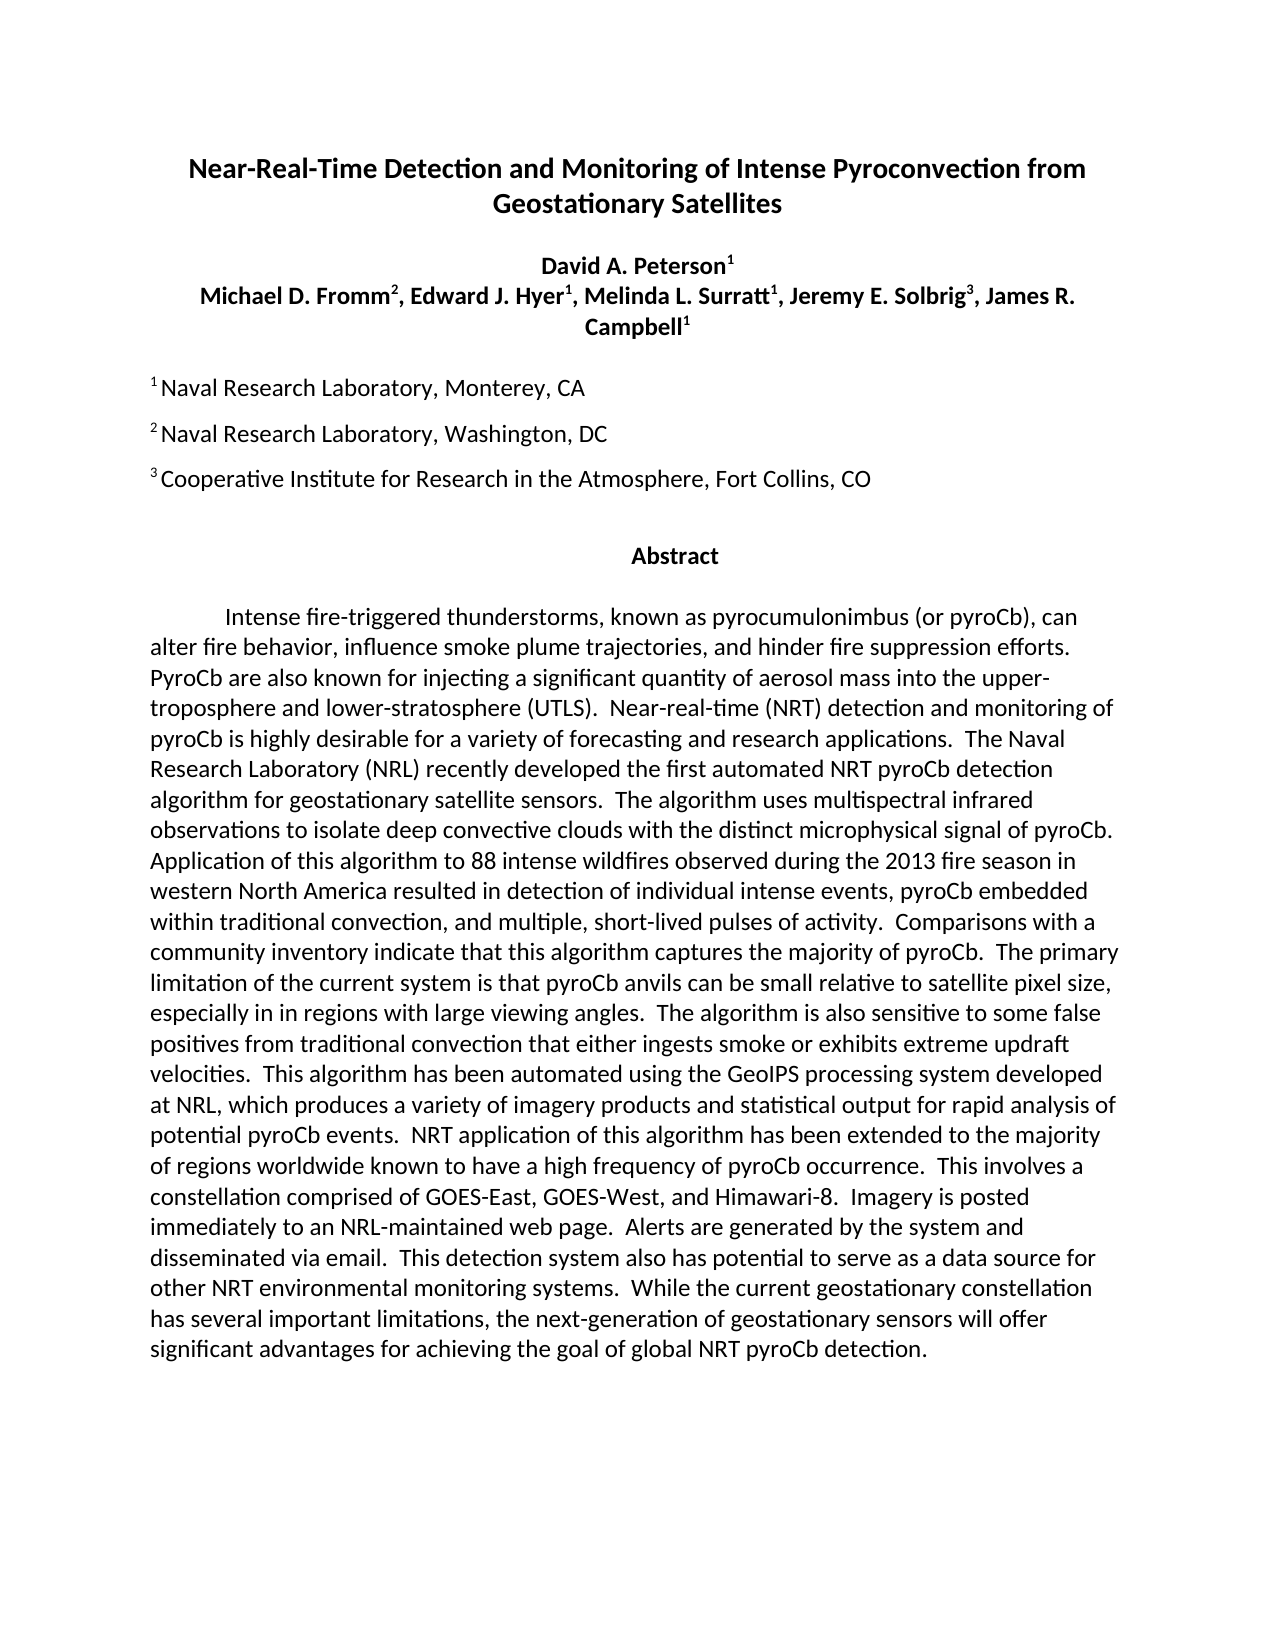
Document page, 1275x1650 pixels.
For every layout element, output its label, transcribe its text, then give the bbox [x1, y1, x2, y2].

text 1 Naval Research Laboratory, Monterey, CA [150, 372, 1125, 403]
text David A. Peterson1 [150, 250, 1125, 281]
text Abstract [150, 540, 1125, 570]
text Intense fire-triggered thunderstorms, known as pyrocumulonimbus (or pyroCb), can alter fire behavior, influence smoke plume trajectories, and hinder fire suppression efforts. PyroCb are also known for injecting a significant quantity of aerosol mass into the upper-troposphere and lower-stratosphere (UTLS). Near-real-time (NRT) detection and monitoring of pyroCb is highly desirable for a variety of forecasting and research applications. The Naval Research Laboratory (NRL) recently developed the first automated NRT pyroCb detection algorithm for geostationary satellite sensors. The algorithm uses multispectral infrared observations to isolate deep convective clouds with the distinct microphysical signal of pyroCb. Application of this algorithm to 88 intense wildfires observed during the 2013 fire season in western North America resulted in detection of individual intense events, pyroCb embedded within traditional convection, and multiple, short-lived pulses of activity. Comparisons with a community inventory indicate that this algorithm captures the majority of pyroCb. The primary limitation of the current system is that pyroCb anvils can be small relative to satellite pixel size, especially in in regions with large viewing angles. The algorithm is also sensitive to some false positives from traditional convection that either ingests smoke or exhibits extreme updraft velocities. This algorithm has been automated using the GeoIPS processing system developed at NRL, which produces a variety of imagery products and statistical output for rapid analysis of potential pyroCb events. NRT application of this algorithm has been extended to the majority of regions worldwide known to have a high frequency of pyroCb occurrence. This involves a constellation comprised of GOES-East, GOES-West, and Himawari-8. Imagery is posted immediately to an NRL-maintained web page. Alerts are generated by the system and disseminated via email. This detection system also has potential to serve as a data source for other NRT environmental monitoring systems. While the current geostationary constellation has several important limitations, the next-generation of geostationary sensors will offer significant advantages for achieving the goal of global NRT pyroCb detection. [150, 601, 1125, 1364]
text Near-Real-Time Detection and Monitoring of Intense Pyroconvection from Geostationary Satellites [150, 150, 1125, 221]
text Michael D. Fromm2, Edward J. Hyer1, Melinda L. Surratt1, Jeremy E. Solbrig3, James R. Campbell1 [150, 281, 1125, 342]
text 3 Cooperative Institute for Research in the Atmosphere, Fort Collins, CO [150, 463, 1125, 494]
text 2 Naval Research Laboratory, Washington, DC [150, 418, 1125, 448]
